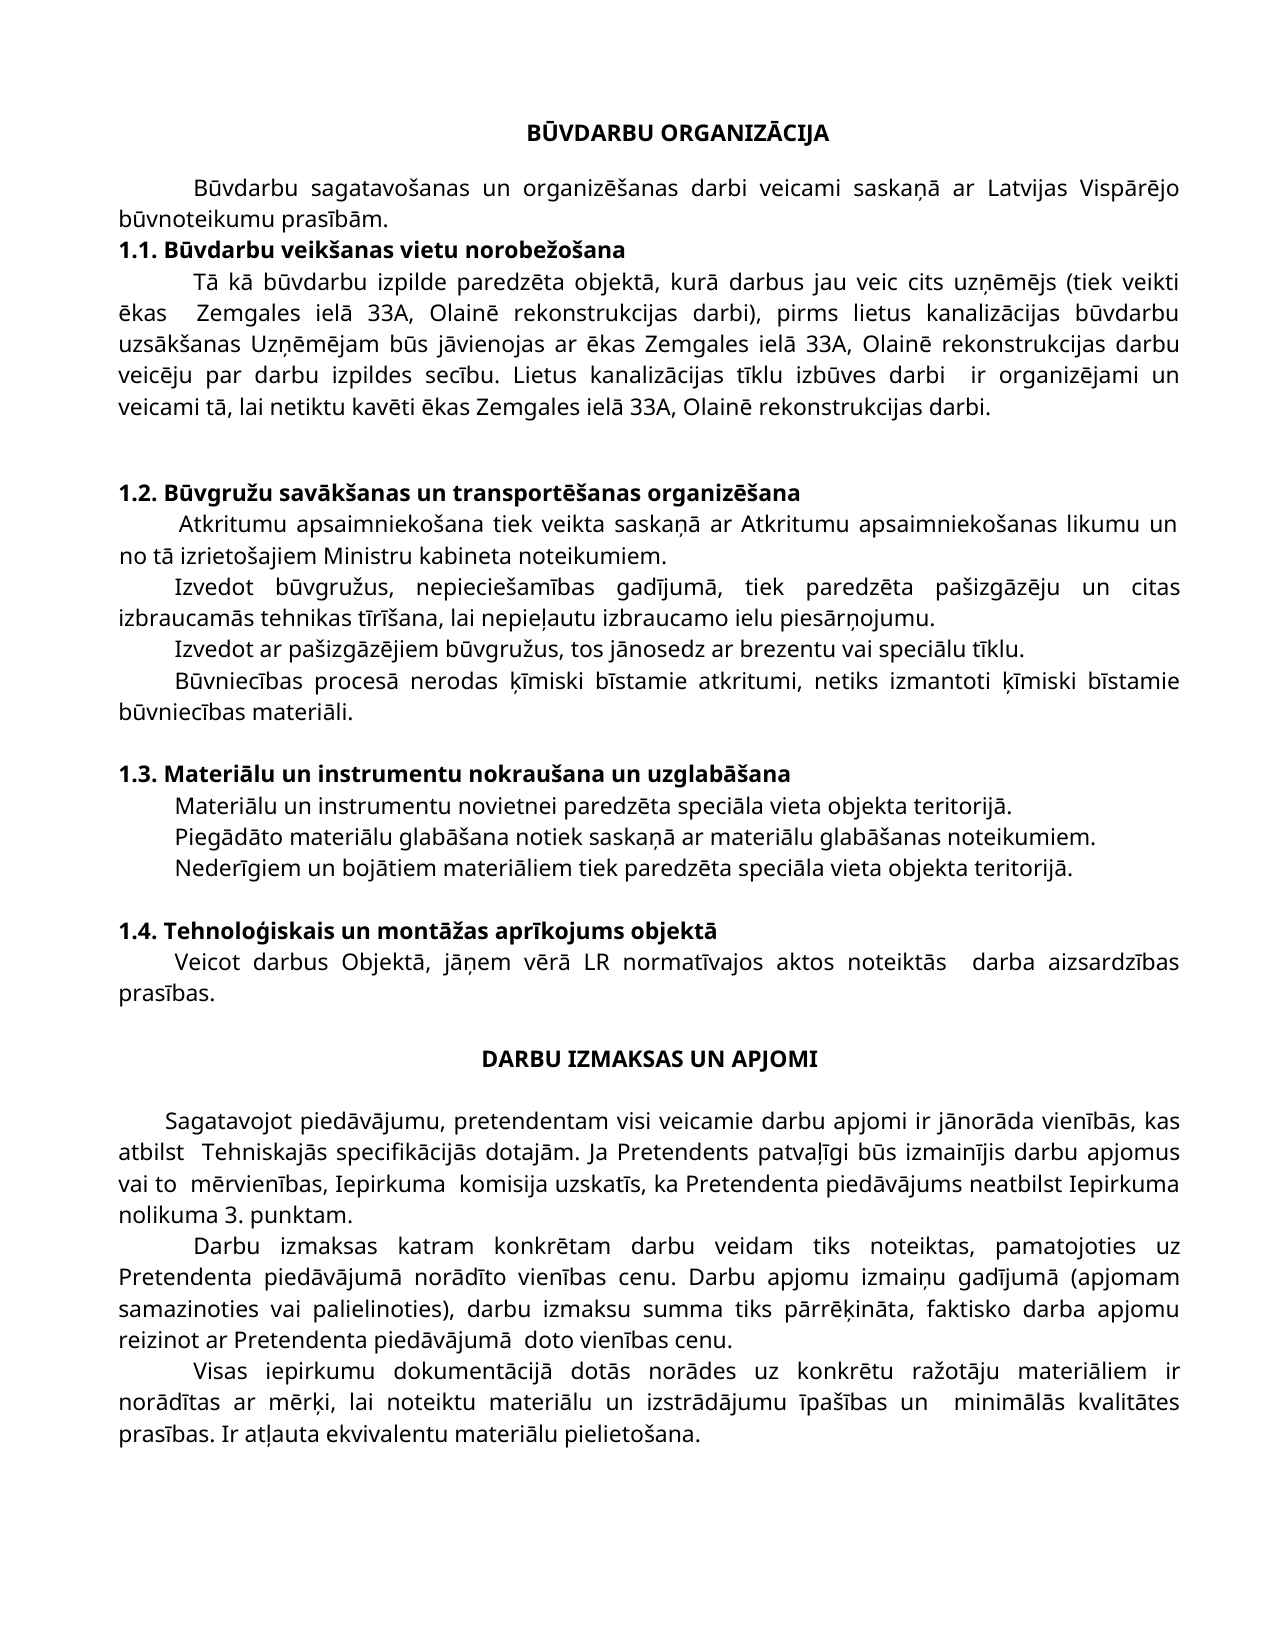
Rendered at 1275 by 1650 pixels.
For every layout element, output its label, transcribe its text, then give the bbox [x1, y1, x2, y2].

text Būvniecības procesā nerodas ķīmiski bīstamie atkritumi, netiks izmantoti ķīmiski bīstamie būvniecības materiāli. [118, 665, 1181, 727]
text Darbu izmaksas un apjomi [118, 1042, 1181, 1074]
text Visas iepirkumu dokumentācijā dotās norādes uz konkrētu ražotāju materiāliem ir norādītas ar mērķi, lai noteiktu materiālu un izstrādājumu īpašības un minimālās kvalitātes prasības. Ir atļauta ekvivalentu materiālu pielietošana. [118, 1355, 1181, 1449]
text Piegādāto materiālu glabāšana notiek saskaņā ar materiālu glabāšanas noteikumiem. [118, 821, 1181, 852]
text Darbu izmaksas katram konkrētam darbu veidam tiks noteiktas, pamatojoties uz Pretendenta piedāvājumā norādīto vienības cenu. Darbu apjomu izmaiņu gadījumā (apjomam samazinoties vai palielinoties), darbu izmaksu summa tiks pārrēķināta, faktisko darba apjomu reizinot ar Pretendenta piedāvājumā doto vienības cenu. [118, 1230, 1181, 1355]
text Izvedot ar pašizgāzējiem būvgružus, tos jānosedz ar brezentu vai speciālu tīklu. [118, 633, 1181, 665]
text Veicot darbus Objektā, jāņem vērā LR normatīvajos aktos noteiktās darba aizsardzības prasības. [118, 946, 1181, 1008]
text Sagatavojot piedāvājumu, pretendentam visi veicamie darbu apjomi ir jānorāda vienībās, kas atbilst Tehniskajās specifikācijās dotajām. Ja Pretendents patvaļīgi būs izmainījis darbu apjomus vai to mērvienības, Iepirkuma komisija uzskatīs, ka Pretendenta piedāvājums neatbilst Iepirkuma nolikuma 3. punktam. [118, 1105, 1181, 1230]
text Izvedot būvgružus, nepieciešamības gadījumā, tiek paredzēta pašizgāzēju un citas izbraucamās tehnikas tīrīšana, lai nepieļautu izbraucamo ielu piesārņojumu. [118, 571, 1181, 633]
subtitle 1.2. Būvgružu savākšanas un transportēšanas organizēšana [118, 477, 1181, 508]
subtitle 1.4. Tehnoloģiskais un montāžas aprīkojums objektā [118, 915, 1181, 946]
text Būvdarbu sagatavošanas un organizēšanas darbi veicami saskaņā ar Latvijas Vispārējo būvnoteikumu prasībām. [118, 172, 1181, 234]
subtitle Tā kā būvdarbu izpilde paredzēta objektā, kurā darbus jau veic cits uzņēmējs (tiek veikti ēkas Zemgales ielā 33A, Olainē rekonstrukcijas darbi), pirms lietus kanalizācijas būvdarbu uzsākšanas Uzņēmējam būs jāvienojas ar ēkas Zemgales ielā 33A, Olainē rekonstrukcijas darbu veicēju par darbu izpildes secību. Lietus kanalizācijas tīklu izbūves darbi ir organizējami un veicami tā, lai netiktu kavēti ēkas Zemgales ielā 33A, Olainē rekonstrukcijas darbi. [118, 266, 1181, 422]
text Materiālu un instrumentu novietnei paredzēta speciāla vieta objekta teritorijā. [118, 790, 1181, 821]
subtitle 1.1. Būvdarbu veikšanas vietu norobežošana [118, 234, 1181, 266]
text BŪVDARBU ORGANIZĀCIJA [118, 117, 1181, 148]
text Nederīgiem un bojātiem materiāliem tiek paredzēta speciāla vieta objekta teritorijā. [118, 852, 1181, 883]
subtitle 1.3. Materiālu un instrumentu nokraušana un uzglabāšana [118, 758, 1181, 790]
text Atkritumu apsaimniekošana tiek veikta saskaņā ar Atkritumu apsaimniekošanas likumu un no tā izrietošajiem Ministru kabineta noteikumiem. [119, 508, 1179, 571]
